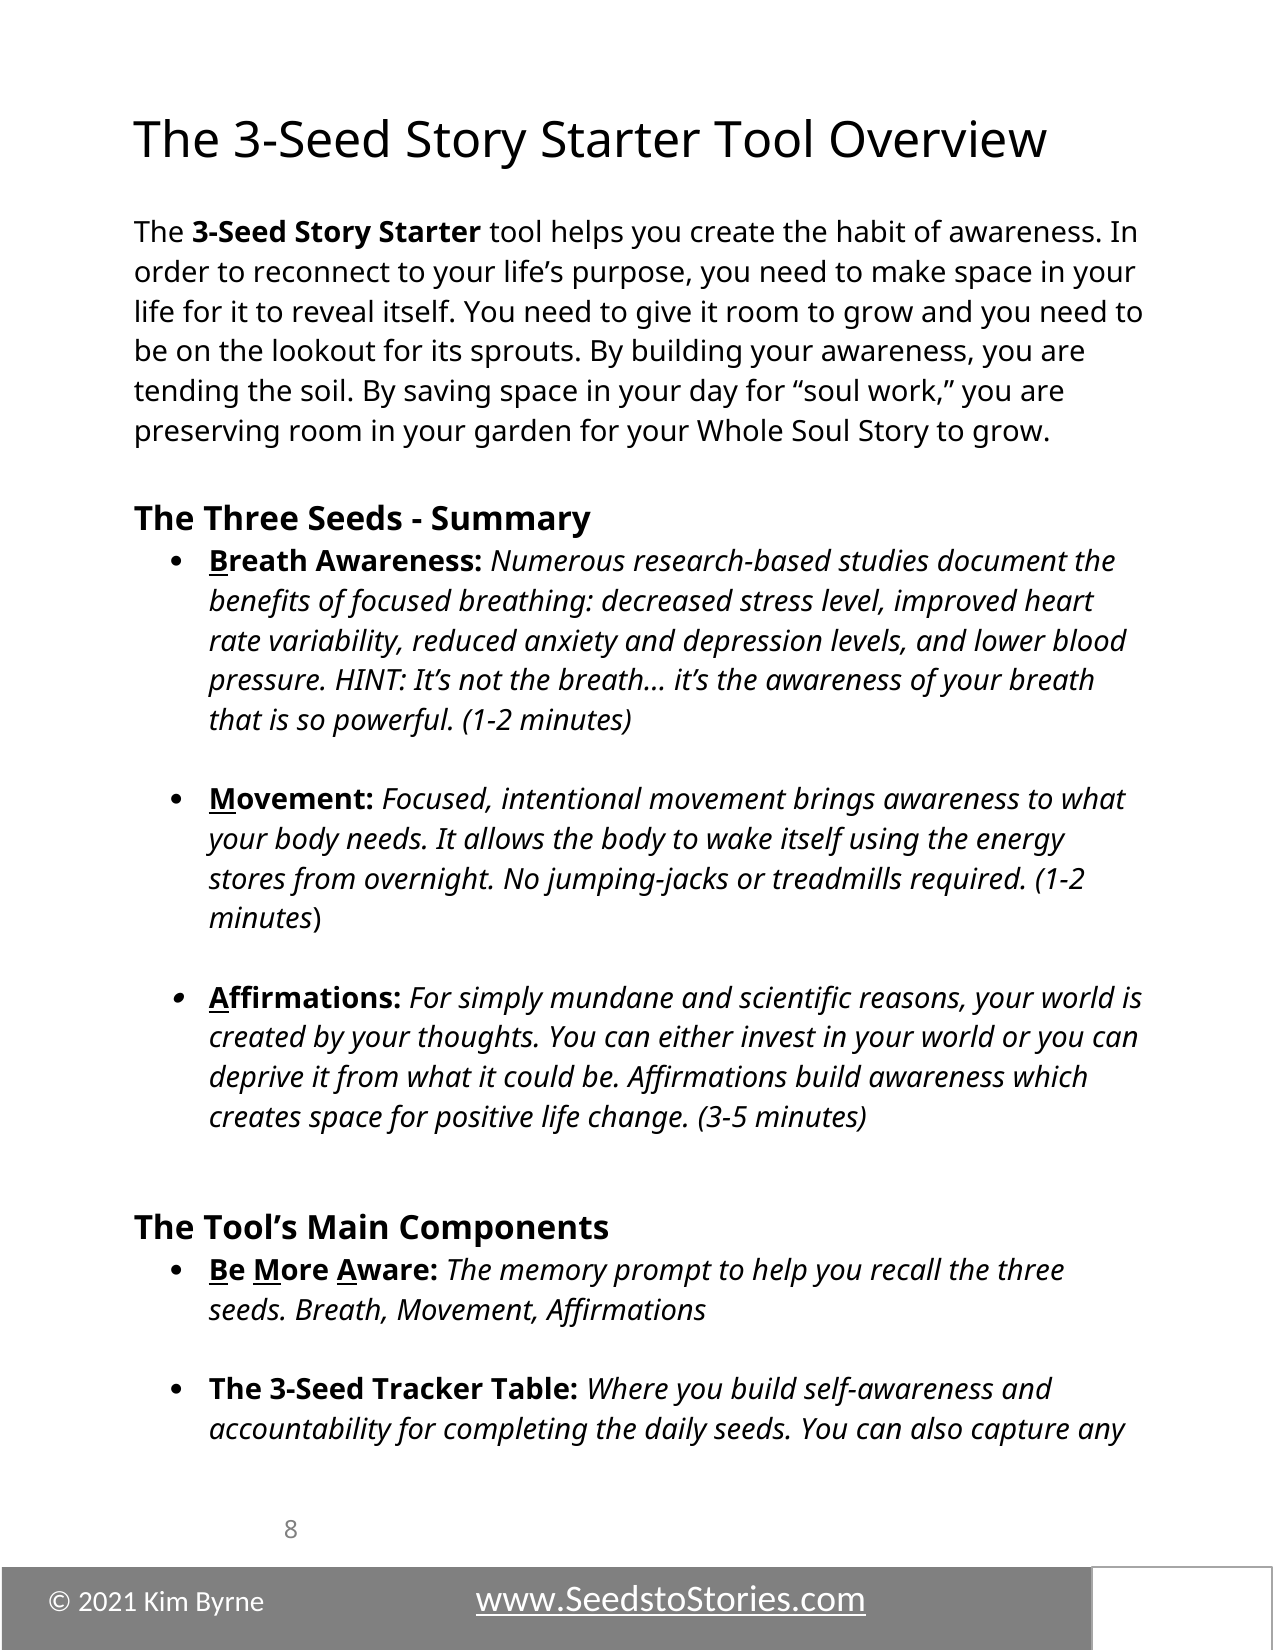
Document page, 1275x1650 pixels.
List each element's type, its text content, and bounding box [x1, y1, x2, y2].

list Affirmations: For simply mundane and scientific reasons, your world is created by your thoughts. You can either invest in your world or you can deprive it from what it could be. Affirmations build awareness which creates space for positive life change. (3-5 minutes) [171, 977, 1152, 1136]
text The Three Seeds - Summary [133, 495, 1152, 541]
text The 3-Seed Story Starter Tool Overview [133, 104, 1152, 172]
list Be More Aware: The memory prompt to help you recall the three seeds. Breath, Movement, Affirmations [171, 1249, 1152, 1329]
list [171, 1368, 1152, 1448]
list Movement: Focused, intentional movement brings awareness to what your body needs. It allows the body to wake itself using the energy stores from overnight. No jumping-jacks or treadmills required. (1-2 minutes) [171, 779, 1152, 937]
text The Tool’s Main Components [133, 1204, 1152, 1249]
text The 3-Seed Story Starter tool helps you create the habit of awareness. In order to reconnect to your life’s purpose, you need to make space in your life for it to reveal itself. You need to give it room to grow and you need to be on the lookout for its sprouts. By building your awareness, you are tending the soil. By saving space in your day for “soul work,” you are preserving room in your garden for your Whole Soul Story to grow. [133, 212, 1152, 450]
list Breath Awareness: Numerous research-based studies document the benefits of focused breathing: decreased stress level, improved heart rate variability, reduced anxiety and depression levels, and lower blood pressure. HINT: It’s not the breath… it’s the awareness of your breath that is so powerful. (1-2 minutes) [171, 541, 1152, 739]
